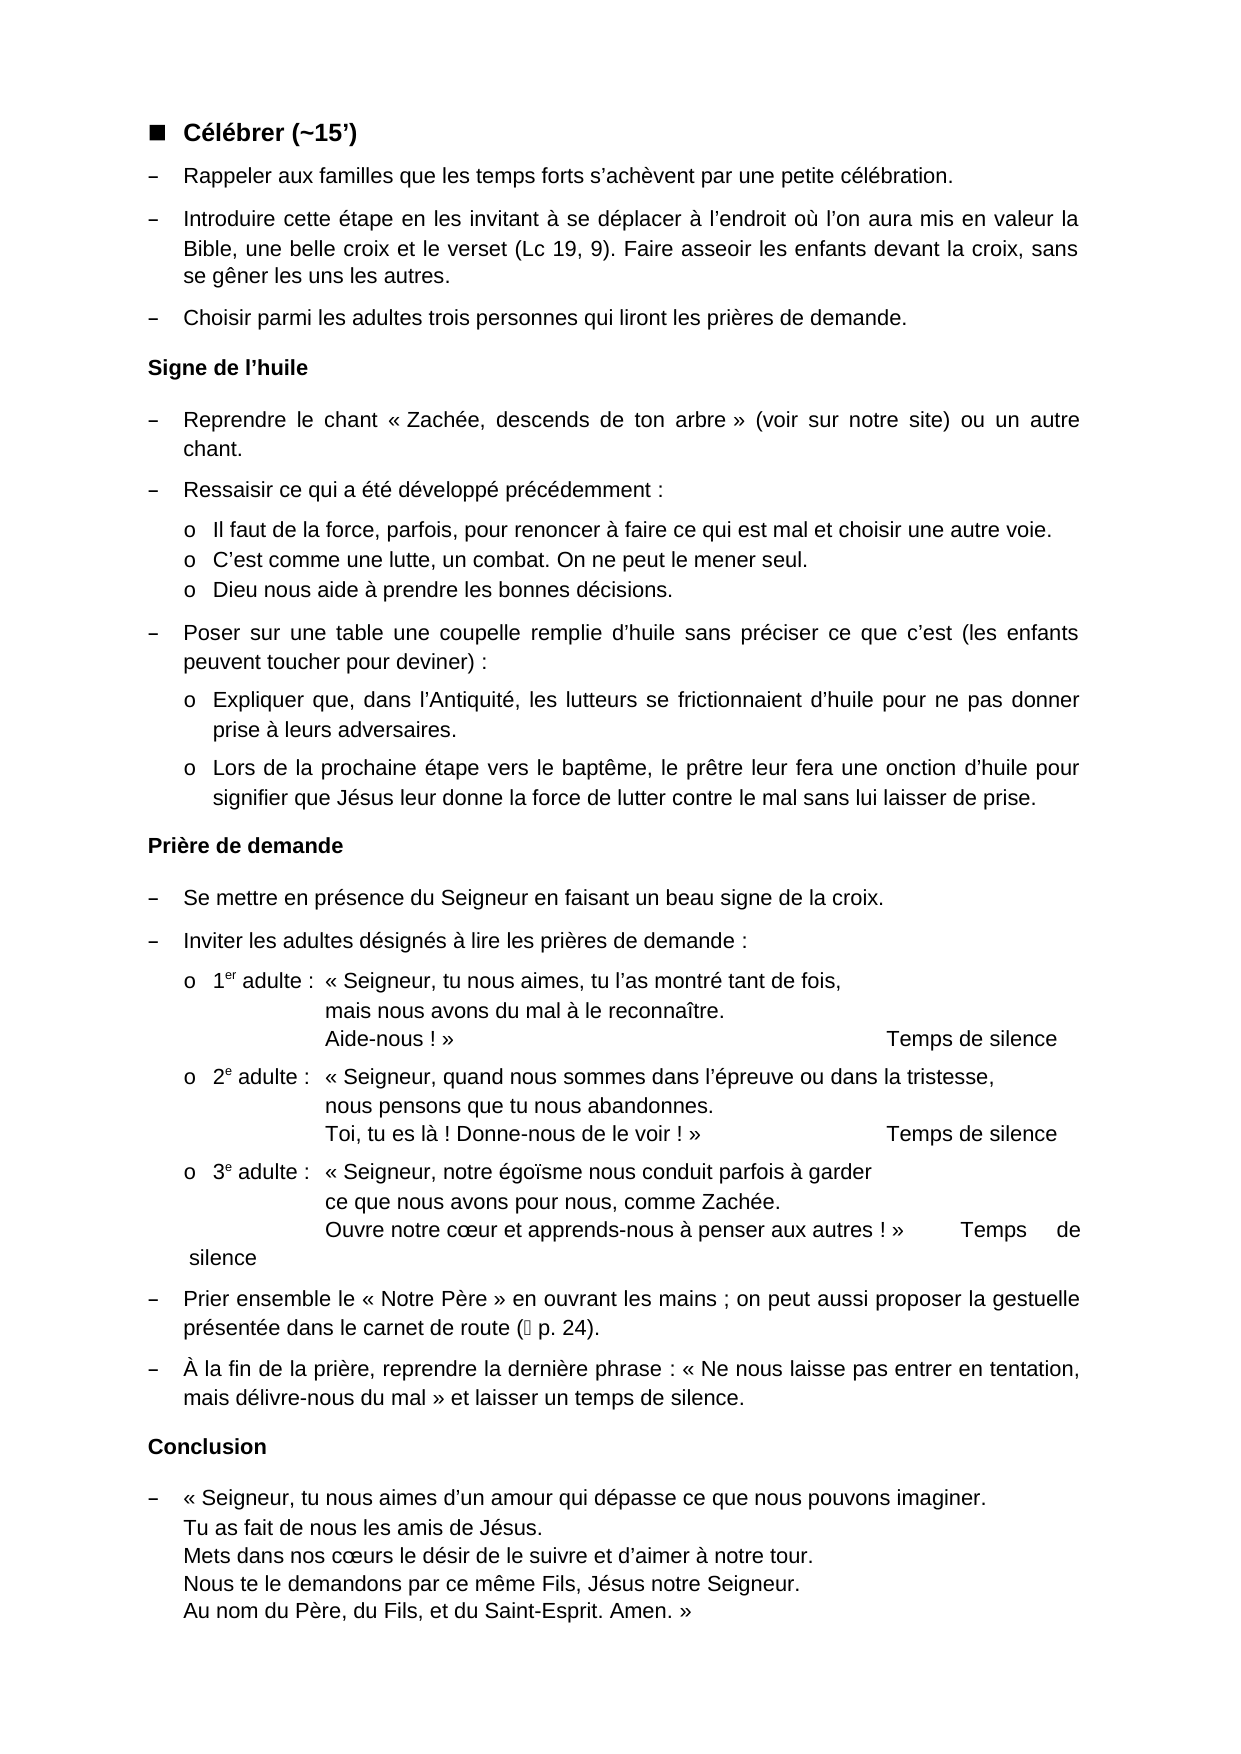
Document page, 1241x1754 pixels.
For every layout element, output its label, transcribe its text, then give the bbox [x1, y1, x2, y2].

list Au nom du Père, du Fils, et du Saint-Esprit. Amen. » [183, 1598, 1081, 1623]
list nous pensons que tu nous abandonnes. [213, 1093, 1081, 1118]
list 2e adulte : « Seigneur, quand nous sommes dans l’épreuve ou dans la tristesse, [183, 1063, 1081, 1091]
list 1er adulte : « Seigneur, tu nous aimes, tu l’as montré tant de fois, [183, 968, 1081, 995]
text Conclusion [148, 1434, 1081, 1459]
list Toi, tu es là ! Donne-nous de le voir ! » Temps de silence [213, 1121, 1081, 1146]
list Nous te le demandons par ce même Fils, Jésus notre Seigneur. [183, 1570, 1081, 1596]
list Introduire cette étape en les invitant à se déplacer à l’endroit où l’on aura mis en valeur la Bible, une belle croix et le verset (Lc 19, 9). Faire asseoir les enfants devant la croix, sans se gêner les uns les autres. [148, 203, 1081, 288]
text Prière de demande [148, 833, 1081, 858]
list Dieu nous aide à prendre les bonnes décisions. [183, 577, 1081, 604]
text Signe de l’huile [148, 355, 1081, 380]
list mais nous avons du mal à le reconnaître. [213, 998, 1081, 1023]
list Tu as fait de nous les amis de Jésus. [183, 1515, 1081, 1540]
list 3e adulte : « Seigneur, notre égoïsme nous conduit parfois à garder [183, 1159, 1081, 1186]
list Choisir parmi les adultes trois personnes qui liront les prières de demande. [148, 301, 1081, 331]
list C’est comme une lutte, un combat. On ne peut le mener seul. [183, 547, 1081, 574]
list Inviter les adultes désignés à lire les prières de demande : [148, 925, 1081, 954]
list Poser sur une table une coupelle remplie d’huile sans préciser ce que c’est (les enfants peuvent toucher pour deviner) : [148, 617, 1081, 674]
list Ressaisir ce qui a été développé précédemment : [148, 474, 1081, 504]
list Lors de la prochaine étape vers le baptême, le prêtre leur fera une onction d’huile pour signifier que Jésus leur donne la force de lutter contre le mal sans lui laisser de prise. [183, 755, 1081, 810]
list Se mettre en présence du Seigneur en faisant un beau signe de la croix. [148, 882, 1081, 911]
list « Seigneur, tu nous aimes d’un amour qui dépasse ce que nous pouvons imaginer. [148, 1482, 1081, 1512]
list Célébrer (~15’) [148, 118, 1081, 147]
text Ouvre notre cœur et apprends-nous à penser aux autres ! » Temps de silence [189, 1217, 1081, 1269]
list Prier ensemble le « Notre Père » en ouvrant les mains ; on peut aussi proposer la gestuelle présentée dans le carnet de route ( p. 24). [148, 1282, 1081, 1340]
list Aide-nous ! » Temps de silence [213, 1025, 1081, 1051]
list Il faut de la force, parfois, pour renoncer à faire ce qui est mal et choisir une autre voie. [183, 517, 1081, 544]
list Reprendre le chant « Zachée, descends de ton arbre » (voir sur notre site) ou un autre chant. [148, 403, 1081, 461]
text ce que nous avons pour nous, comme Zachée. [189, 1189, 1081, 1214]
list Expliquer que, dans l’Antiquité, les lutteurs se frictionnaient d’huile pour ne pas donner prise à leurs adversaires. [183, 687, 1081, 742]
list Rappeler aux familles que les temps forts s’achèvent par une petite célébration. [148, 160, 1081, 190]
list À la fin de la prière, reprendre la dernière phrase : « Ne nous laisse pas entrer en tentation, mais délivre-nous du mal » et laisser un temps de silence. [148, 1353, 1081, 1410]
list Mets dans nos cœurs le désir de le suivre et d’aimer à notre tour. [183, 1543, 1081, 1568]
